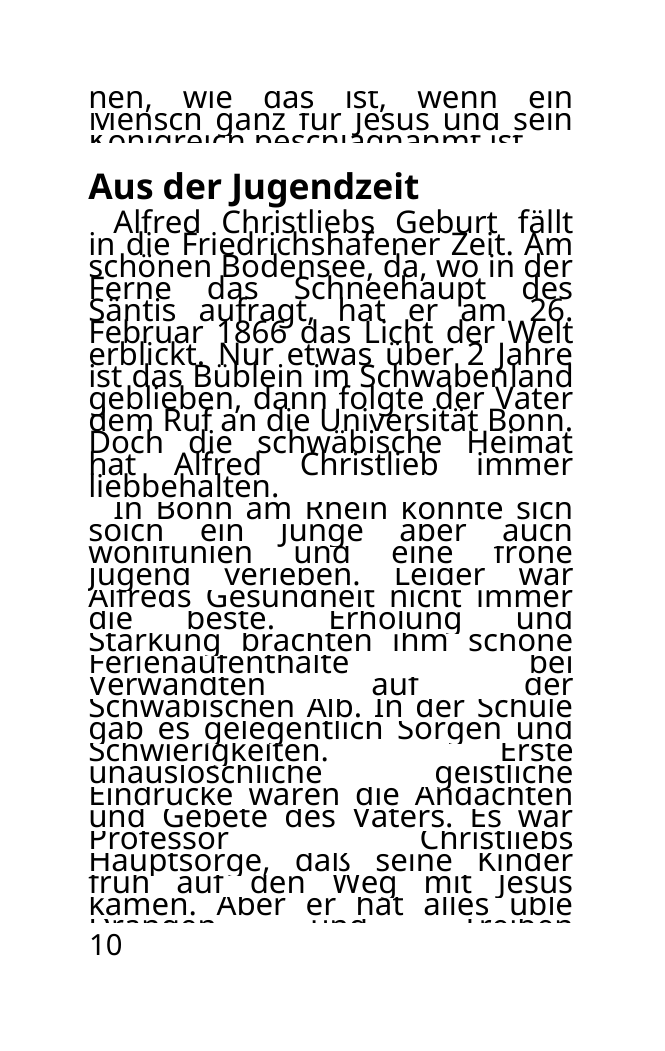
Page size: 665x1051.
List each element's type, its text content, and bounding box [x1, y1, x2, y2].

text 10 [89, 932, 122, 961]
text In Bonn am Rhein konnte sich solch ein Junge aber auch wohlfühlen und eine frohe Jugend verleben. Leider war Alfreds Gesundheit nicht immer die beste. Erholung und Stärkung brachten ihm schöne Ferienaufenthalte bei Verwandten auf der Schwäbischen Alb. In der Schule gab es gelegentlich Sorgen und Schwierigkeiten. Erste unauslöschliche geistliche Eindrücke waren die Andachten und Gebete des Vaters. Es war Professor Christliebs Hauptsorge, daß seine Kinder früh auf den Weg mit Jesus kämen. Aber er hat alles üble Drängen und Treiben unterlassen und verabscheut. Auf die Wichtigkeit und Dringlichkeit des Gebetes hat der Vater seine Kinder unermüdlich hingewiesen. Als Alfred Bonn verließ, um auf dem bekannten evangelischen Gymnasium in Gütersloh weiterzulernen, begleitete ihn der Vater zum Bahnhof, ging noch neben dem sich schon in Bewegung setzenden Zug her und gab seinem Jungen als letztes die liebevolle Ermahnung mit: „Nicht wahr, mein Kind, du vergißt mir das Kämmerlein nicht!“ [88, 502, 573, 922]
text nen, wie das ist, wenn ein Mensch ganz für Jesus und sein Königreich beschlagnahmt ist. [88, 91, 573, 142]
text Alfred Christliebs Geburt fällt in die Friedrichshafener Zeit. Am schönen Bodensee, da, wo in der Ferne das Schneehaupt des Säntis aufragt, hat er am 26. Februar 1866 das Licht der Welt erblickt. Nur etwas über 2 Jahre ist das Büblein im Schwabenland geblieben, dann folgte der Vater dem Ruf an die Universität Bonn. Doch die schwäbische Heimat hat Alfred Christlieb immer liebbehalten. [88, 216, 573, 502]
subtitle Aus der Jugendzeit [88, 171, 573, 207]
